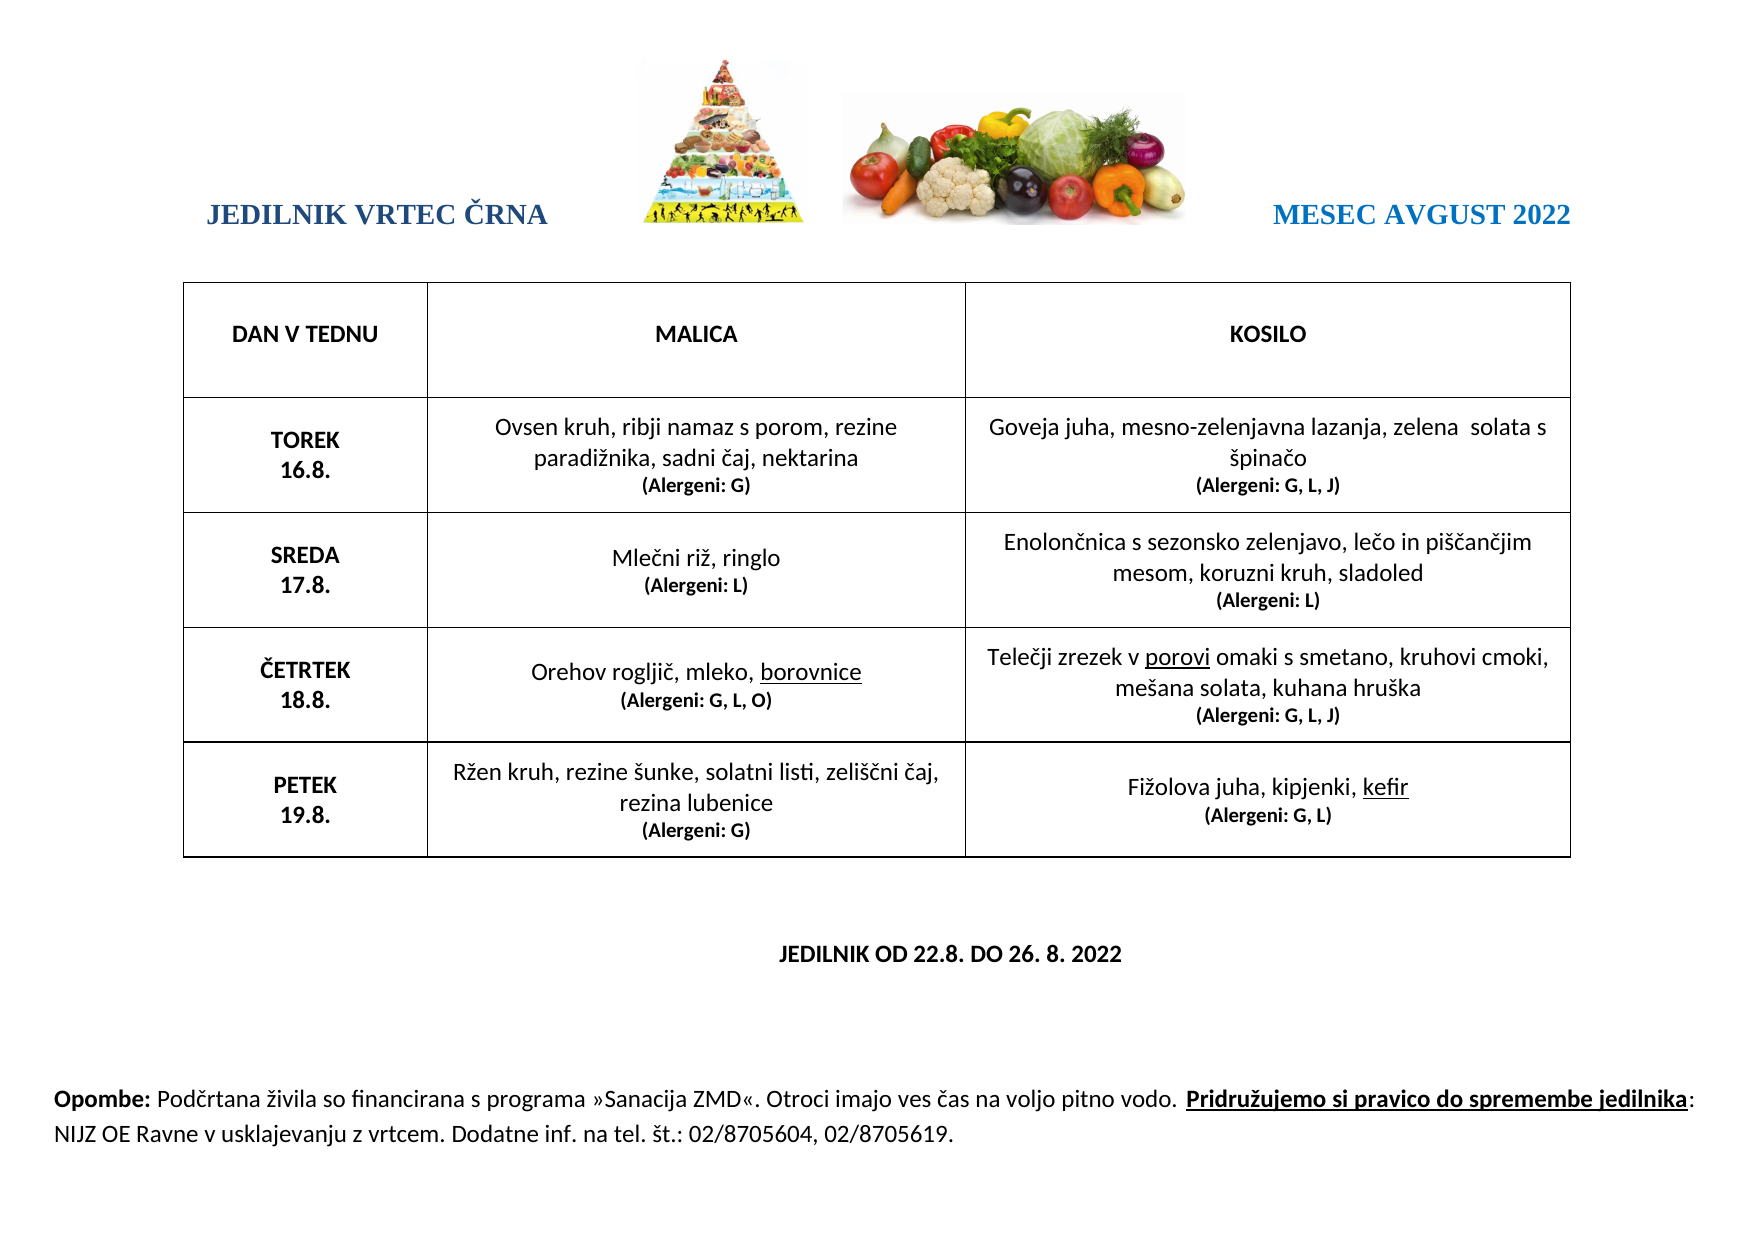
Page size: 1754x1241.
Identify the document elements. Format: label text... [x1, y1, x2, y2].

table_cell Fižolova juha, kipjenki, kefir (Alergeni: G, L) [966, 743, 1570, 856]
table_header DAN V TEDNU [184, 283, 427, 397]
table_cell Goveja juha, mesno-zelenjavna lazanja, zelena solata s špinačo (Alergeni: G, L, J) [966, 398, 1570, 512]
table_header MALICA [428, 283, 965, 397]
picture [635, 59, 806, 225]
table_cell Ovsen kruh, ribji namaz s porom, rezine paradižnika, sadni čaj, nektarina (Alergeni: G) [428, 398, 965, 512]
picture [842, 93, 1186, 225]
table_header KOSILO [966, 283, 1570, 397]
table_cell ČETRTEK 18.8. [184, 628, 427, 741]
table_cell Ržen kruh, rezine šunke, solatni listi, zeliščni čaj, rezina lubenice (Alergeni: G) [428, 743, 965, 856]
table_cell TOREK 16.8. [184, 398, 427, 512]
table_cell SREDA 17.8. [184, 513, 427, 627]
table_cell Telečji zrezek v porovi omaki s smetano, kruhovi cmoki, mešana solata, kuhana hruška (Alergeni: G, L, J) [966, 628, 1570, 741]
table_cell Enolončnica s sezonsko zelenjavo, lečo in piščančjim mesom, koruzni kruh, sladoled (Alergeni: L) [966, 513, 1570, 627]
table_cell PETEK 19.8. [184, 743, 427, 856]
table_cell Mlečni riž, ringlo (Alergeni: L) [428, 513, 965, 627]
text JEDILNIK OD 22.8. DO 26. 8. 2022 [221, 938, 1606, 968]
table_cell Orehov rogljič, mleko, borovnice (Alergeni: G, L, O) [428, 628, 965, 741]
